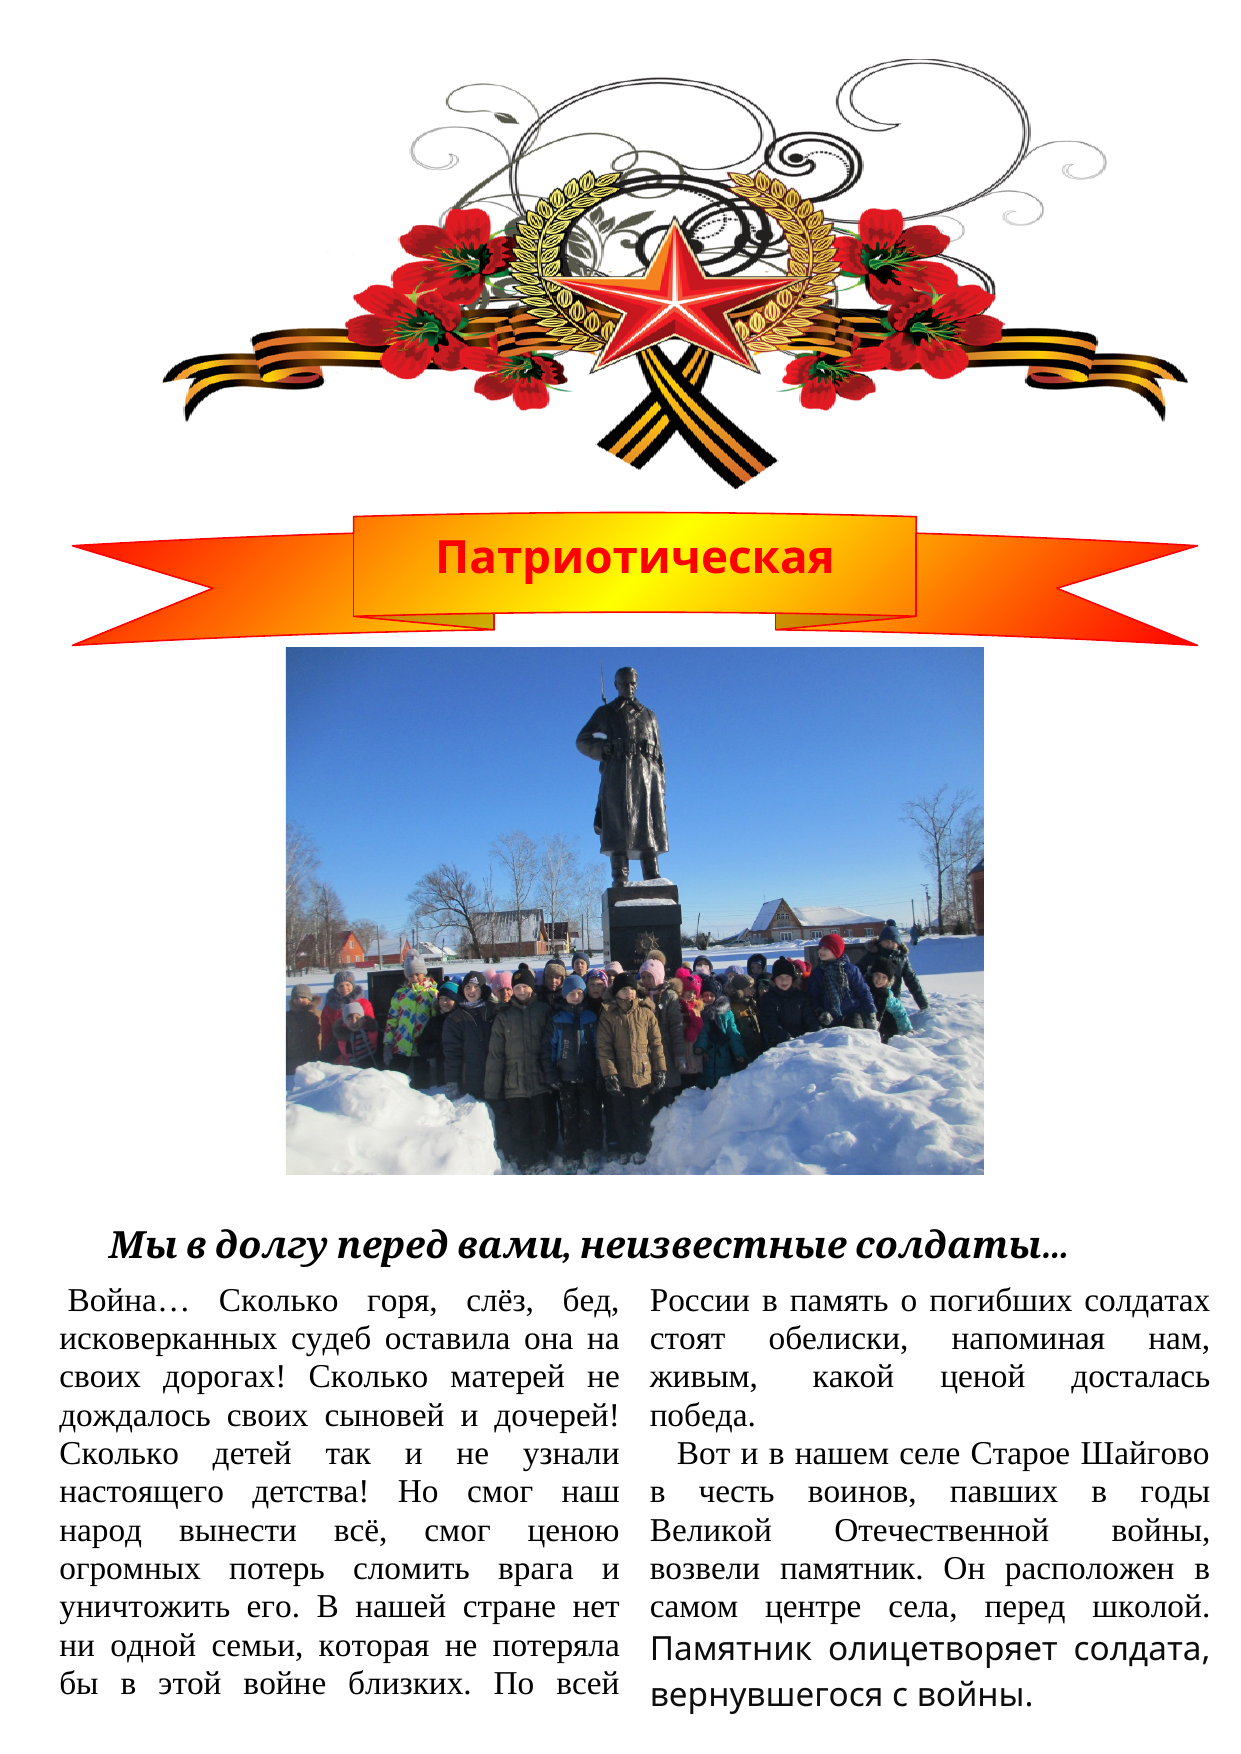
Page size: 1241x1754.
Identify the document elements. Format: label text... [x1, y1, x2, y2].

text Вот и в нашем селе Старое Шайгово в честь воинов, павших в годы Великой Отечественной войны, возвели памятник. Он расположен в самом центре села, перед школой. Памятник олицетворяет солдата, вернувшегося с войны. [649, 1433, 1211, 1716]
text Война… Сколько горя, слёз, бед, исковерканных судеб оставила она на своих дорогах! Сколько матерей не дождалось своих сыновей и дочерей! Сколько детей так и не узнали настоящего детства! Но смог наш народ вынести всё, смог ценою огромных потерь сломить врага и уничтожить его. В нашей стране нет ни одной семьи, которая не потеряла бы в этой войне близких. По всей России в память о погибших солдатах стоят обелиски, напоминая нам, живым, какой ценой досталась победа. [59, 1280, 620, 1702]
picture [285, 647, 984, 1175]
subtitle Мы в долгу перед вами, неизвестные солдаты… [59, 1224, 1211, 1267]
text Война… Сколько горя, слёз, бед, исковерканных судеб оставила она на своих дорогах! Сколько матерей не дождалось своих сыновей и дочерей! Сколько детей так и не узнали настоящего детства! Но смог наш народ вынести всё, смог ценою огромных потерь сломить врага и уничтожить его. В нашей стране нет ни одной семьи, которая не потеряла бы в этой войне близких. По всей России в память о погибших солдатах стоят обелиски, напоминая нам, живым, какой ценой досталась победа. [649, 1280, 1211, 1433]
picture [162, 59, 1194, 490]
